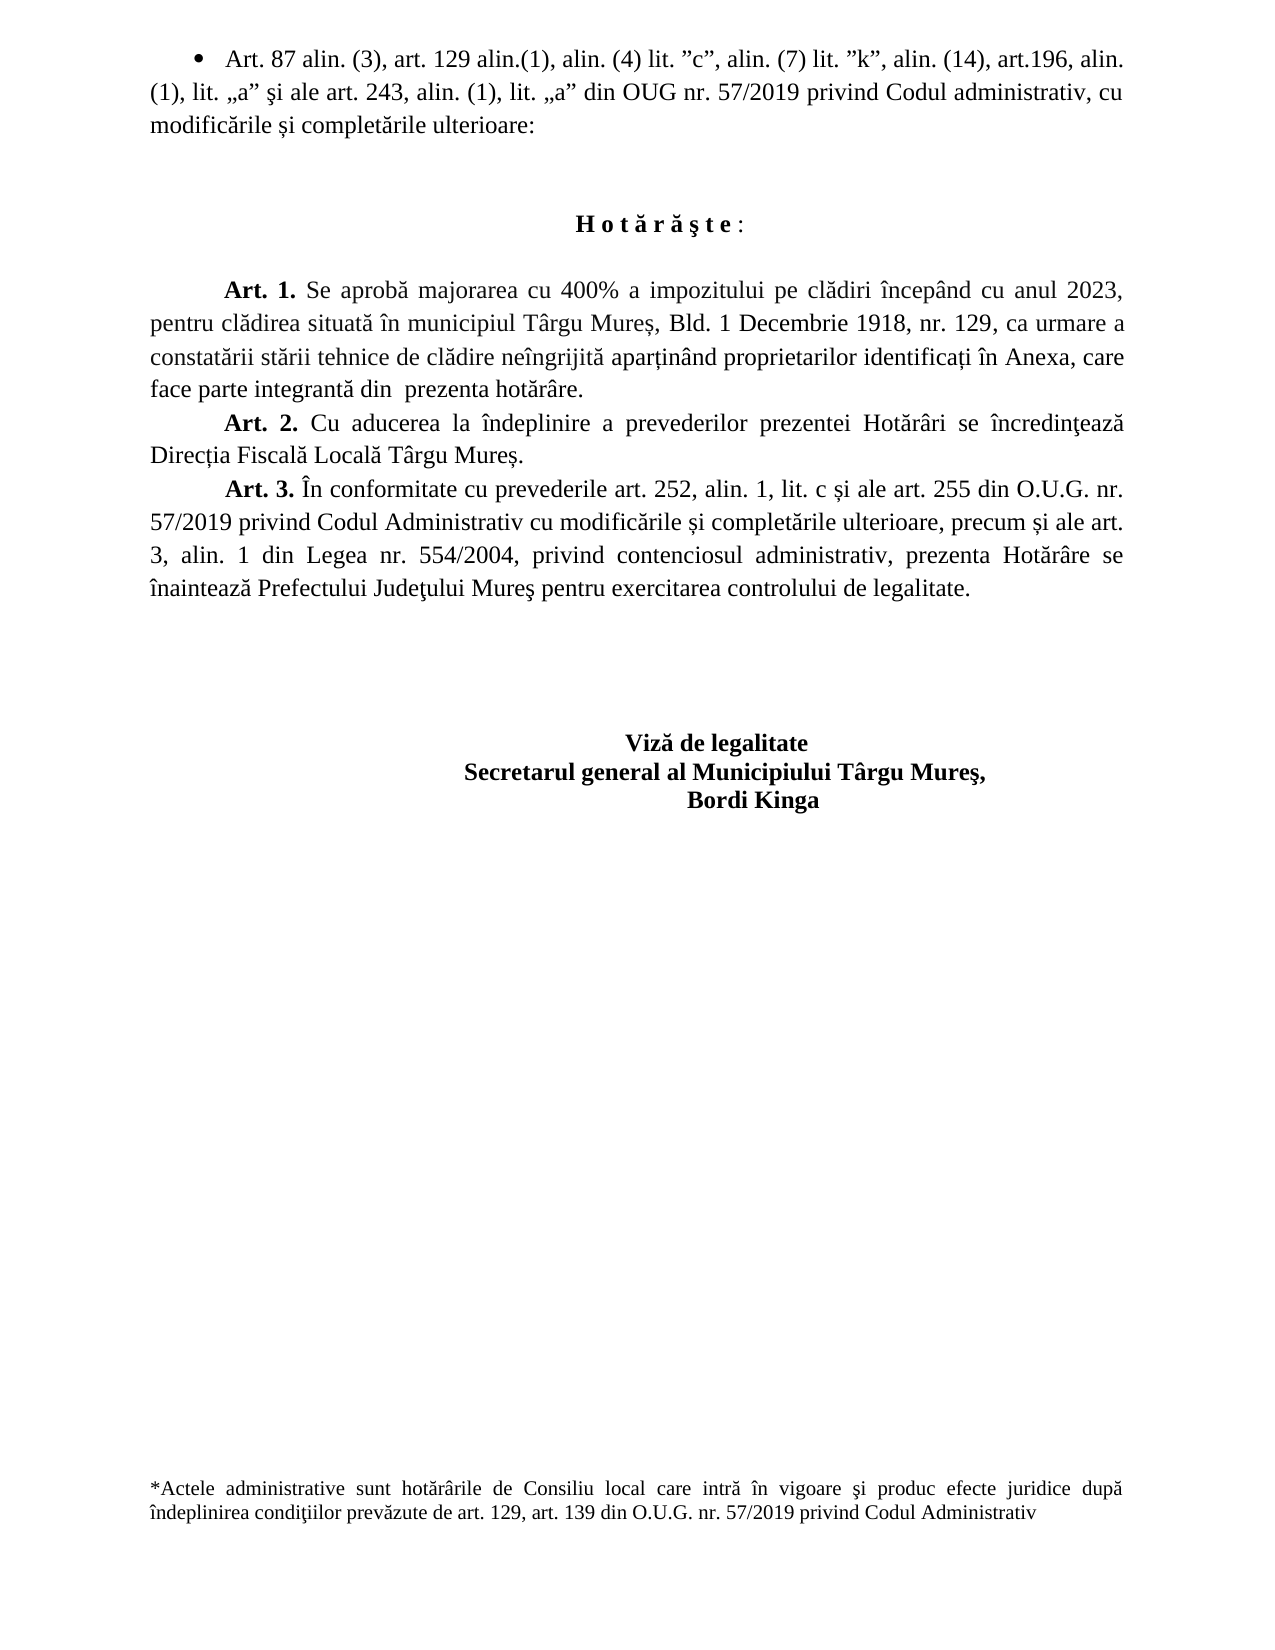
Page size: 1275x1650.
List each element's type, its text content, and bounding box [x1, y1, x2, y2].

text *Actele administrative sunt hotărârile de Consiliu local care intră în vigoare şi produc efecte juridice după îndeplinirea condiţiilor prevăzute de art. 129, art. 139 din O.U.G. nr. 57/2019 privind Codul Administrativ [150, 1476, 1125, 1524]
text H o t ă r ă ş t e : [150, 209, 1125, 238]
text Art. 1. Se aprobă majorarea cu 400% a impozitului pe clădiri începând cu anul 2023, pentru clădirea situată în municipiul Târgu Mureș, Bld. 1 Decembrie 1918, nr. 129, ca urmare a constatării stării tehnice de clădire neîngrijită aparținând proprietarilor identificați în Anexa, care face parte integrantă din prezenta hotărâre. [150, 276, 1125, 403]
text Art. 2. Cu aducerea la îndeplinire a prevederilor prezentei Hotărâri se încredinţează Direcția Fiscală Locală Târgu Mureș. [150, 408, 1125, 469]
text Art. 3. În conformitate cu prevederile art. 252, alin. 1, lit. c și ale art. 255 din O.U.G. nr. 57/2019 privind Codul Administrativ cu modificările și completările ulterioare, precum și ale art. 3, alin. 1 din Legea nr. 554/2004, privind contenciosul administrativ, prezenta Hotărâre se înaintează Prefectului Judeţului Mureş pentru exercitarea controlului de legalitate. [150, 474, 1125, 601]
text Viză de legalitate [525, 728, 1125, 757]
text Bordi Kinga [150, 786, 1125, 814]
list Art. 87 alin. (3), art. 129 alin.(1), alin. (4) lit. ”c”, alin. (7) lit. ”k”, alin. (14), art.196, alin.(1), lit. „a” şi ale art. 243, alin. (1), lit. „a” din OUG nr. 57/2019 privind Codul administrativ, cu modificările și completările ulterioare: [150, 44, 1125, 139]
text Secretarul general al Municipiului Târgu Mureş, [150, 757, 1125, 786]
